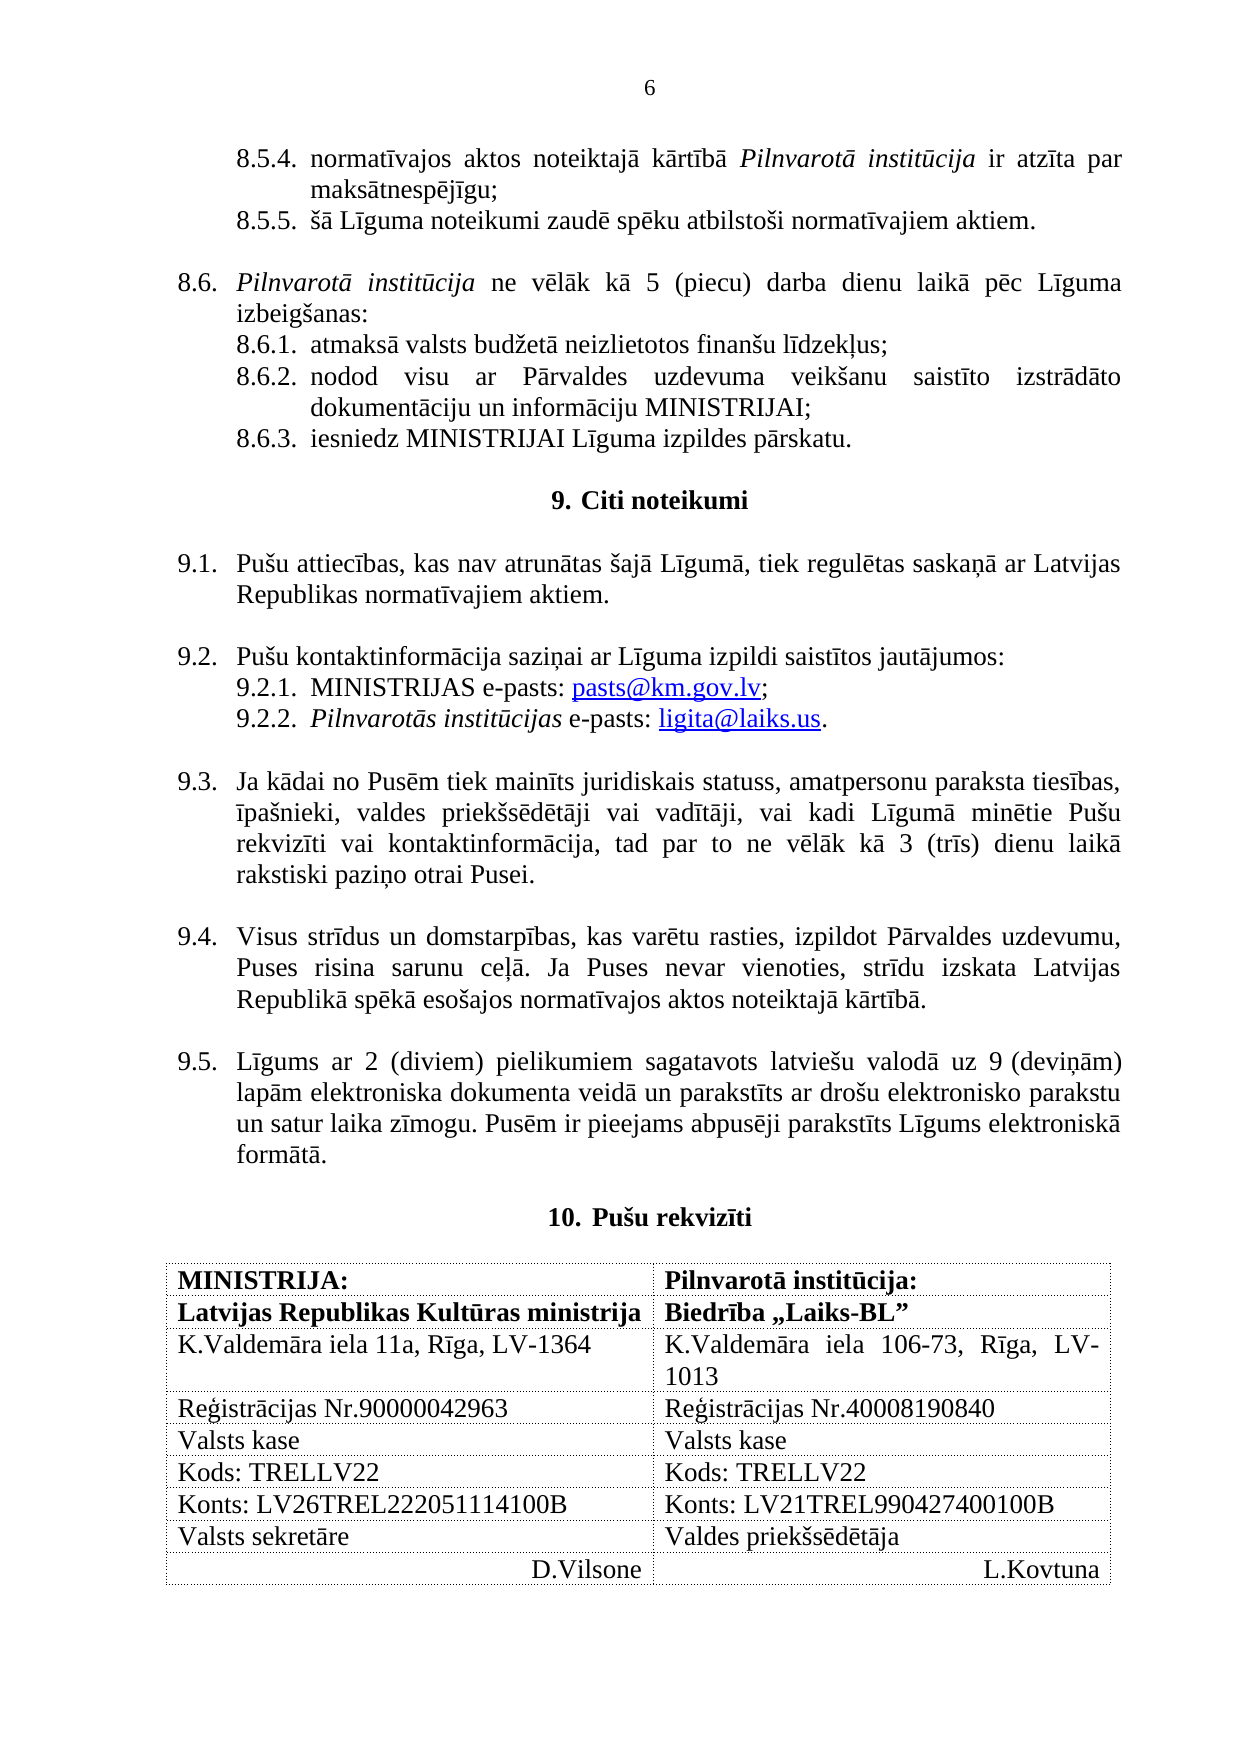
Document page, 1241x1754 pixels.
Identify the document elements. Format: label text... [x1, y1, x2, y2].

text 9.2. Pušu kontaktinformācija saziņai ar Līguma izpildi saistītos jautājumos: [177, 640, 1122, 671]
table_cell Valsts kase [166, 1423, 653, 1455]
table_cell Valsts sekretāre [166, 1520, 653, 1552]
text 9. Citi noteikumi [177, 484, 1122, 516]
text 9.3. Ja kādai no Pusēm tiek mainīts juridiskais statuss, amatpersonu paraksta tiesības, īpašnieki, valdes priekšsēdētāji vai vadītāji, vai kadi Līgumā minētie Pušu rekvizīti vai kontaktinformācija, tad par to ne vēlāk kā 3 (trīs) dienu laikā rakstiski paziņo otrai Pusei. [177, 765, 1122, 889]
text 8.5.5. šā Līguma noteikumi zaudē spēku atbilstoši normatīvajiem aktiem. [236, 204, 1122, 235]
text 8.5.4. normatīvajos aktos noteiktajā kārtībā Pilnvarotā institūcija ir atzīta par maksātnespējīgu; [236, 142, 1122, 204]
table_cell K.Valdemāra iela 11a, Rīga, LV-1364 [166, 1328, 653, 1391]
table_cell Kods: TRELLV22 [166, 1455, 653, 1487]
table_cell Valdes priekšsēdētāja [653, 1520, 1111, 1552]
text 9.1. Pušu attiecības, kas nav atrunātas šajā Līgumā, tiek regulētas saskaņā ar Latvijas Republikas normatīvajiem aktiem. [177, 547, 1122, 609]
table_cell Biedrība „Laiks-BL” [653, 1295, 1111, 1327]
text 8.6.2. nodod visu ar Pārvaldes uzdevuma veikšanu saistīto izstrādāto dokumentāciju un informāciju MINISTRIJAI; [236, 360, 1122, 422]
text 9.5. Līgums ar 2 (diviem) pielikumiem sagatavots latviešu valodā uz 9 (deviņām) lapām elektroniska dokumenta veidā un parakstīts ar drošu elektronisko parakstu un satur laika zīmogu. Pusēm ir pieejams abpusēji parakstīts Līgums elektroniskā formātā. [177, 1045, 1122, 1169]
table_cell L.Kovtuna [653, 1552, 1111, 1584]
table_cell Valsts kase [653, 1423, 1111, 1455]
table_cell Reģistrācijas Nr.90000042963 [166, 1391, 653, 1423]
table_header MINISTRIJA: [166, 1263, 653, 1295]
table_cell Reģistrācijas Nr.40008190840 [653, 1391, 1111, 1423]
text 9.2.2. Pilnvarotās institūcijas e-pasts: ligita@laiks.us. [236, 702, 1122, 733]
table_cell Latvijas Republikas Kultūras ministrija [166, 1295, 653, 1327]
table_header Pilnvarotā institūcija: [653, 1263, 1111, 1295]
text 9.4. Visus strīdus un domstarpības, kas varētu rasties, izpildot Pārvaldes uzdevumu, Puses risina sarunu ceļā. Ja Puses nevar vienoties, strīdu izskata Latvijas Republikā spēkā esošajos normatīvajos aktos noteiktajā kārtībā. [177, 920, 1122, 1014]
table_cell K.Valdemāra iela 106-73, Rīga, LV-1013 [653, 1328, 1111, 1391]
table_cell D.Vilsone [166, 1552, 653, 1584]
text 8.6.1. atmaksā valsts budžetā neizlietotos finanšu līdzekļus; [236, 329, 1122, 360]
list Pušu rekvizīti [177, 1201, 1122, 1232]
text 9.2.1. MINISTRIJAS e-pasts: pasts@km.gov.lv; [236, 671, 1122, 702]
text 8.6.3. iesniedz MINISTRIJAI Līguma izpildes pārskatu. [236, 422, 1122, 453]
table_cell Konts: LV21TREL990427400100B [653, 1487, 1111, 1519]
table_cell Kods: TRELLV22 [653, 1455, 1111, 1487]
text 8.6. Pilnvarotā institūcija ne vēlāk kā 5 (piecu) darba dienu laikā pēc Līguma izbeigšanas: [177, 266, 1122, 329]
table_cell Konts: LV26TREL222051114100B [166, 1487, 653, 1519]
